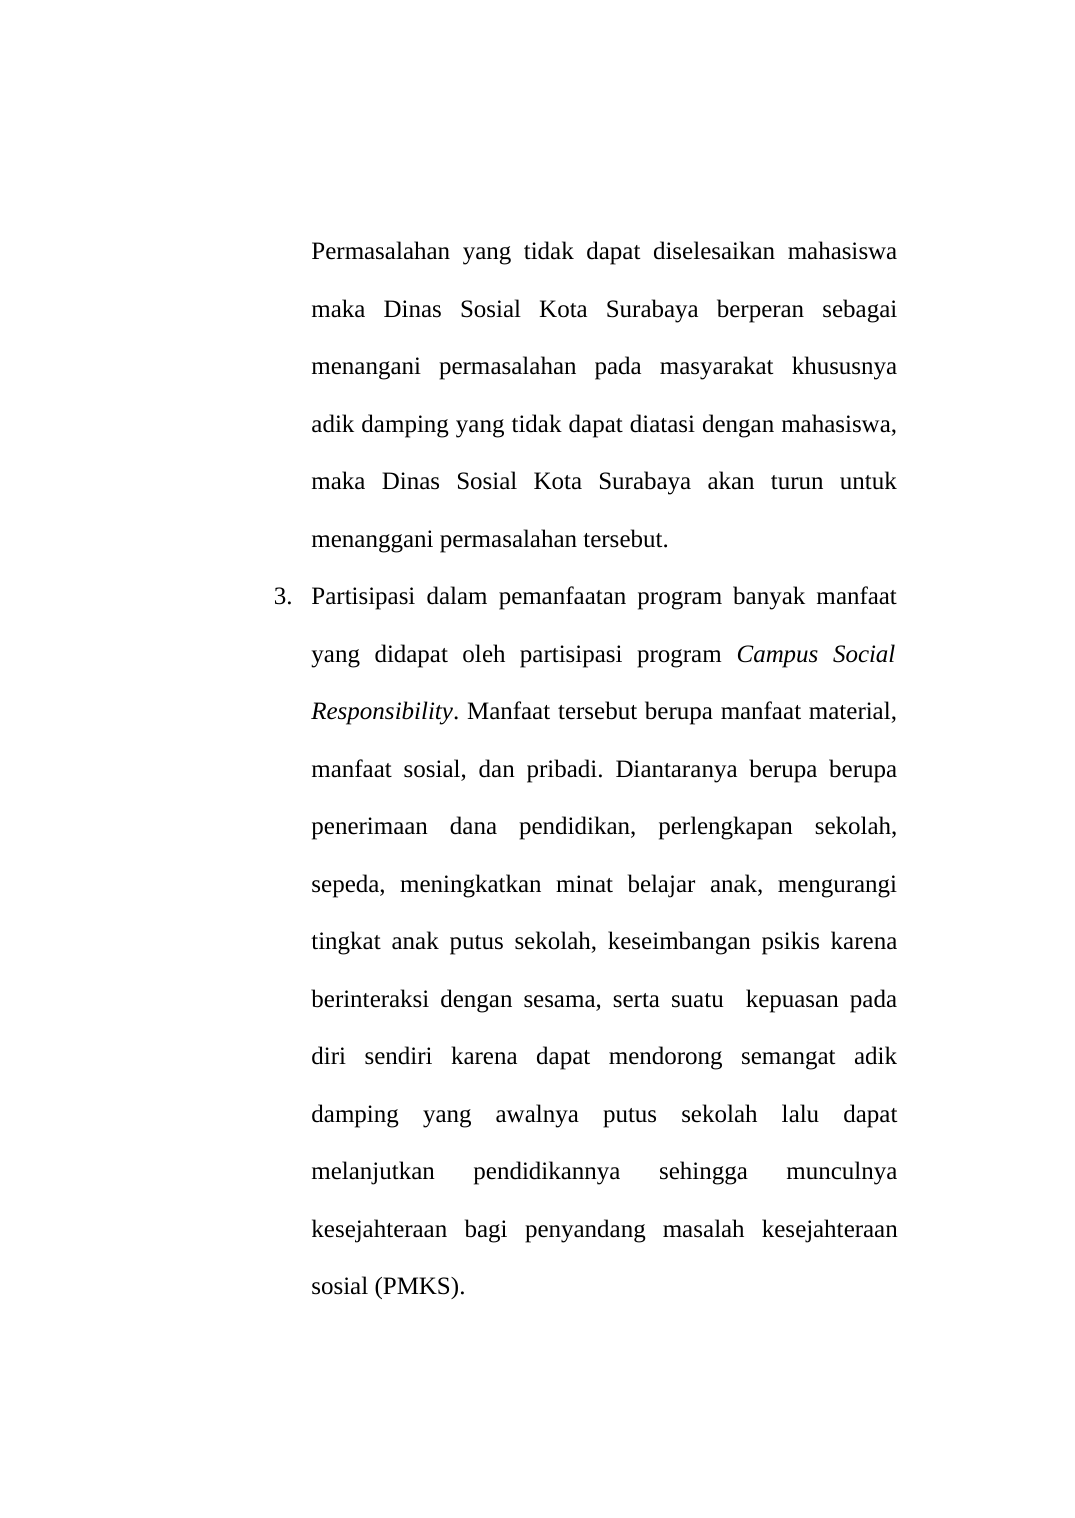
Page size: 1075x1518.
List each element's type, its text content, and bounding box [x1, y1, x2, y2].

list Partisipasi dalam pemanfaatan program banyak manfaat yang didapat oleh partisipasi program Campus Social Responsibility. Manfaat tersebut berupa manfaat material, manfaat sosial, dan pribadi. Diantaranya berupa berupa penerimaan dana pendidikan, perlengkapan sekolah, sepeda, meningkatkan minat belajar anak, mengurangi tingkat anak putus sekolah, keseimbangan psikis karena berinteraksi dengan sesama, serta suatu kepuasan pada diri sendiri karena dapat mendorong semangat adik damping yang awalnya putus sekolah lalu dapat melanjutkan pendidikannya sehingga munculnya kesejahteraan bagi penyandang masalah kesejahteraan sosial (PMKS). [274, 581, 898, 1300]
list Permasalahan yang tidak dapat diselesaikan mahasiswa maka Dinas Sosial Kota Surabaya berperan sebagai menangani permasalahan pada masyarakat khususnya adik damping yang tidak dapat diatasi dengan mahasiswa, maka Dinas Sosial Kota Surabaya akan turun untuk menanggani permasalahan tersebut. [311, 236, 898, 552]
